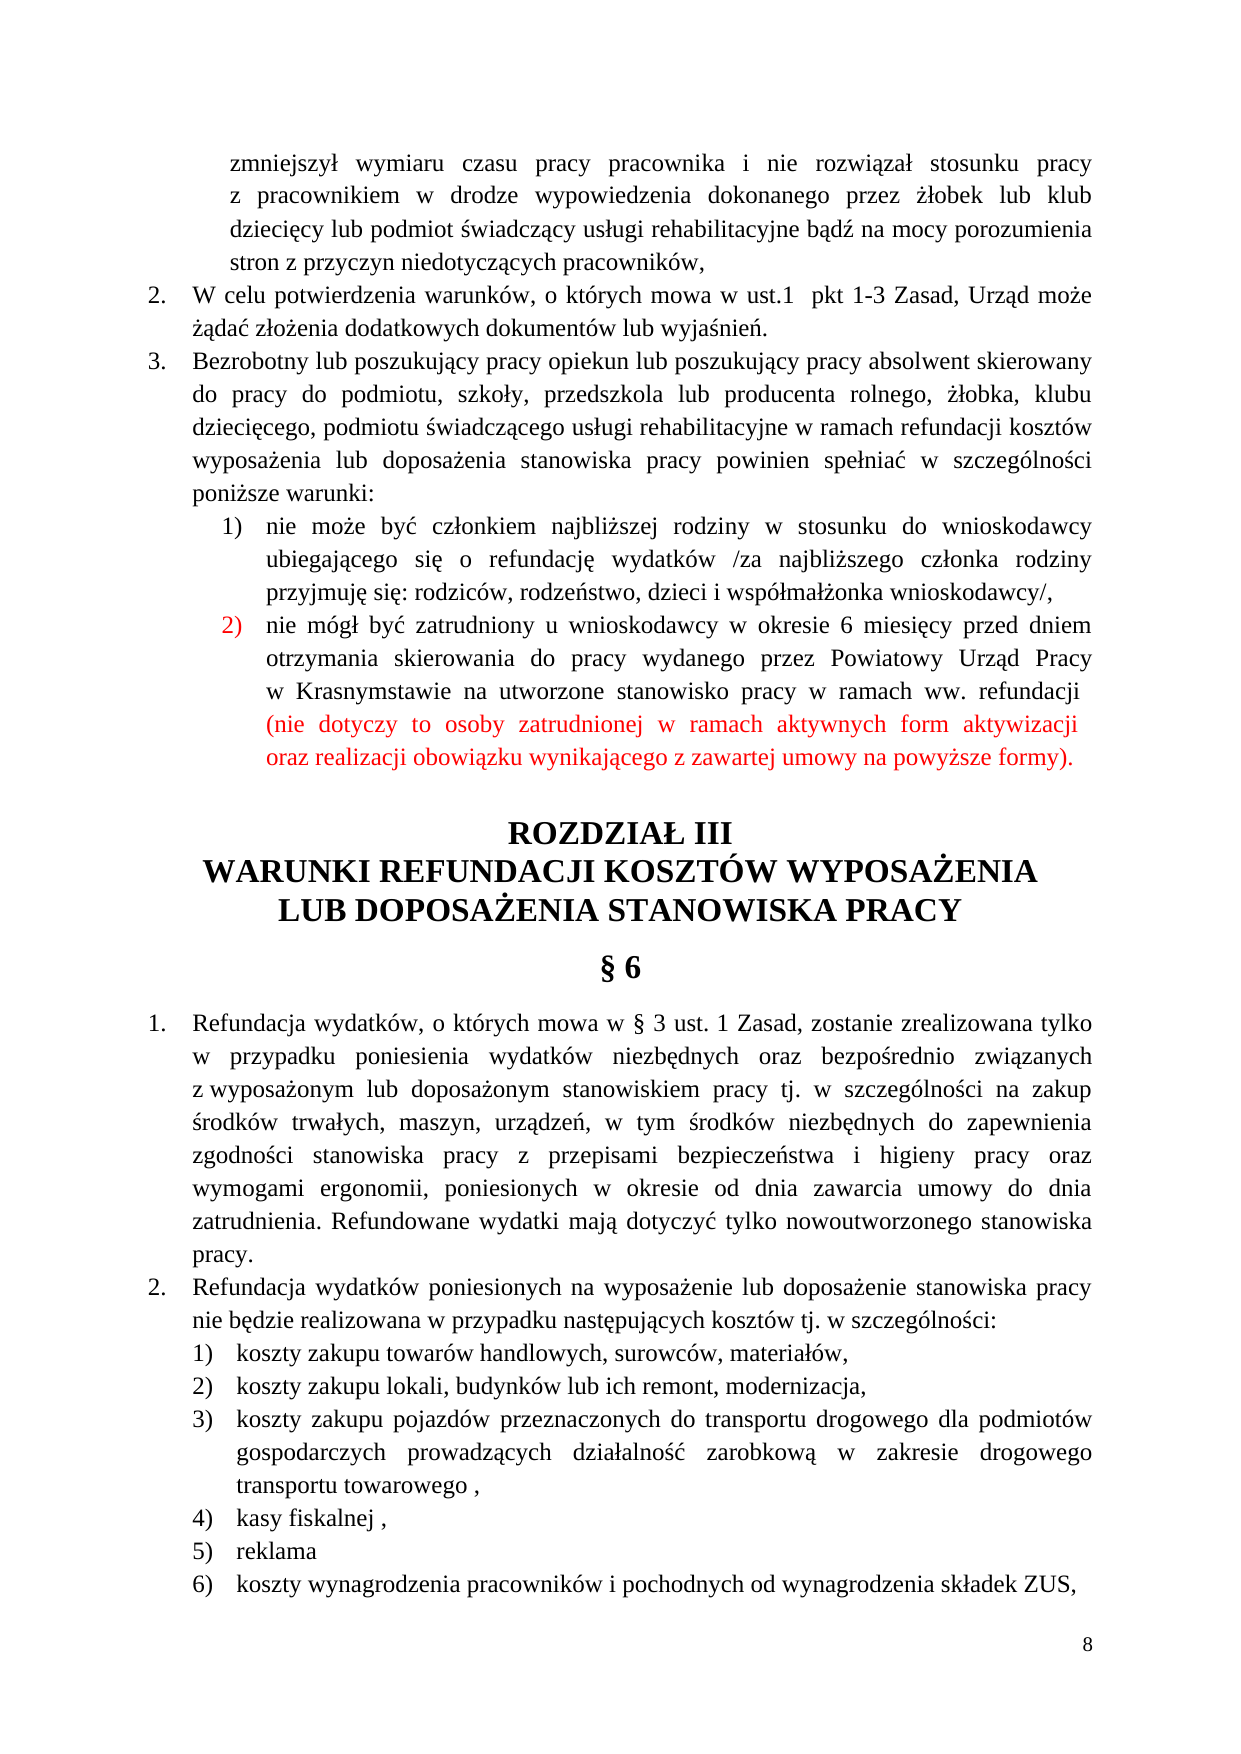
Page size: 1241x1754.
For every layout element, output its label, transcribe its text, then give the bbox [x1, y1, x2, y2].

list reklama [192, 1536, 1093, 1565]
text § 6 [148, 947, 1093, 986]
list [192, 148, 1093, 275]
list koszty wynagrodzenia pracowników i pochodnych od wynagrodzenia składek ZUS, [192, 1569, 1093, 1598]
list Refundacja wydatków poniesionych na wyposażenie lub doposażenie stanowiska pracy nie będzie realizowana w przypadku następujących kosztów tj. w szczególności: [148, 1272, 1093, 1334]
list Refundacja wydatków, o których mowa w § 3 ust. 1 Zasad, zostanie zrealizowana tylko w przypadku poniesienia wydatków niezbędnych oraz bezpośrednio związanych z wyposażonym lub doposażonym stanowiskiem pracy tj. w szczególności na zakup środków trwałych, maszyn, urządzeń, w tym środków niezbędnych do zapewnienia zgodności stanowiska pracy z przepisami bezpieczeństwa i higieny pracy oraz wymogami ergonomii, poniesionych w okresie od dnia zawarcia umowy do dnia zatrudnienia. Refundowane wydatki mają dotyczyć tylko nowoutworzonego stanowiska pracy. [148, 1008, 1093, 1268]
list nie może być członkiem najbliższej rodziny w stosunku do wnioskodawcy ubiegającego się o refundację wydatków /za najbliższego członka rodziny przyjmuję się: rodziców, rodzeństwo, dzieci i współmałżonka wnioskodawcy/, [221, 511, 1093, 606]
list kasy fiskalnej , [192, 1503, 1093, 1532]
list koszty zakupu towarów handlowych, surowców, materiałów, [192, 1338, 1093, 1367]
list W celu potwierdzenia warunków, o których mowa w ust.1 pkt 1-3 Zasad, Urząd może żądać złożenia dodatkowych dokumentów lub wyjaśnień. [148, 280, 1093, 341]
text LUB DOPOSAŻENIA STANOWISKA PRACY [148, 890, 1093, 928]
list nie mógł być zatrudniony u wnioskodawcy w okresie 6 miesięcy przed dniem otrzymania skierowania do pracy wydanego przez Powiatowy Urząd Pracy w Krasnymstawie na utworzone stanowisko pracy w ramach ww. refundacji (nie dotyczy to osoby zatrudnionej w ramach aktywnych form aktywizacji oraz realizacji obowiązku wynikającego z zawartej umowy na powyższe formy). [221, 610, 1093, 771]
text WARUNKI REFUNDACJI KOSZTÓW WYPOSAŻENIA [148, 852, 1093, 890]
list Bezrobotny lub poszukujący pracy opiekun lub poszukujący pracy absolwent skierowany do pracy do podmiotu, szkoły, przedszkola lub producenta rolnego, żłobka, klubu dziecięcego, podmiotu świadczącego usługi rehabilitacyjne w ramach refundacji kosztów wyposażenia lub doposażenia stanowiska pracy powinien spełniać w szczególności poniższe warunki: [148, 346, 1093, 507]
list koszty zakupu lokali, budynków lub ich remont, modernizacja, [192, 1371, 1093, 1400]
text ROZDZIAŁ III [148, 813, 1093, 852]
list koszty zakupu pojazdów przeznaczonych do transportu drogowego dla podmiotów gospodarczych prowadzących działalność zarobkową w zakresie drogowego transportu towarowego , [192, 1404, 1093, 1499]
